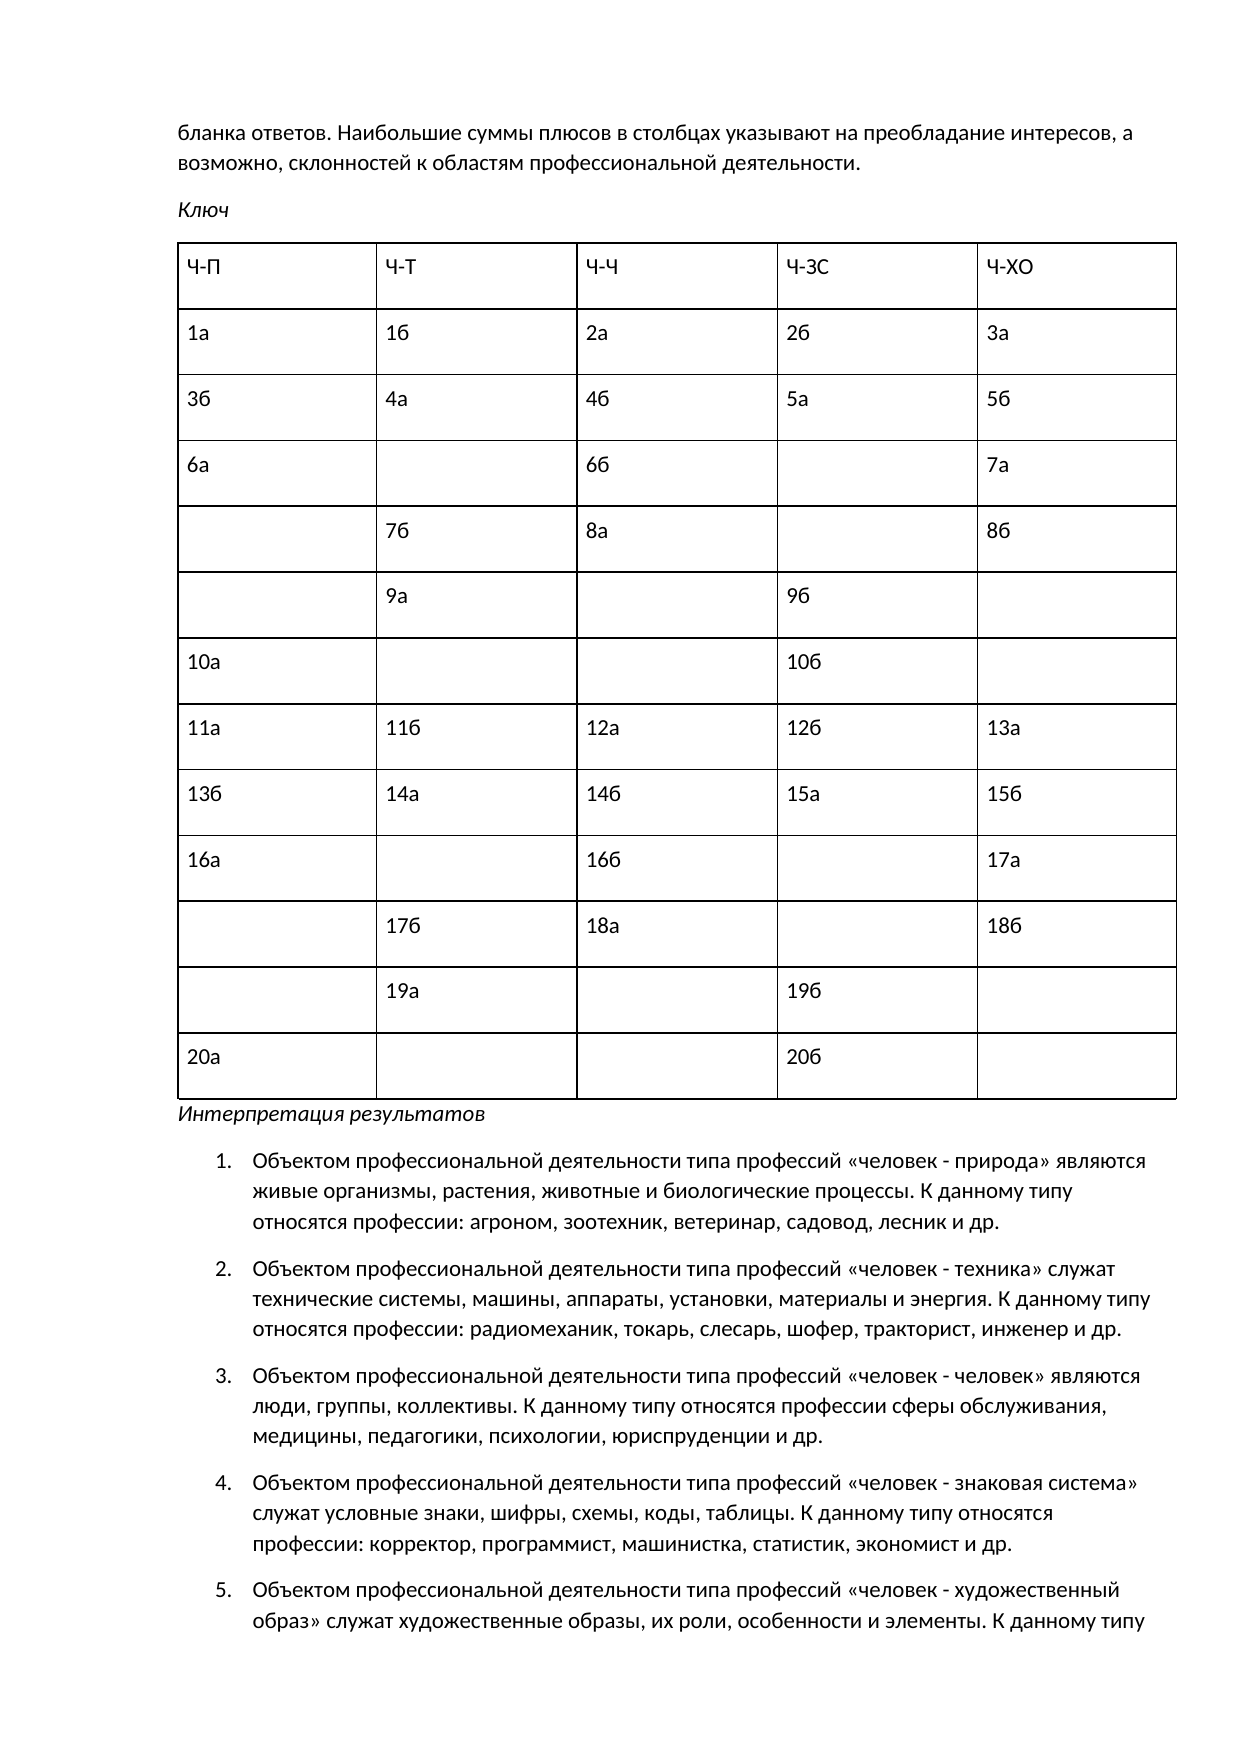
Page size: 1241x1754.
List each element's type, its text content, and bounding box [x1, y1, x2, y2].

table_cell 18а [578, 902, 777, 966]
table_cell [377, 1034, 576, 1098]
table_header Ч-Ч [578, 244, 777, 308]
table_cell [179, 573, 376, 637]
table_cell [778, 836, 977, 900]
table_cell 7б [377, 507, 576, 571]
table_cell [578, 968, 777, 1032]
table_cell 3б [179, 375, 376, 439]
table_cell 10б [778, 639, 977, 703]
table_cell 4а [377, 375, 576, 439]
table_cell 5б [978, 375, 1176, 439]
table_cell 14б [578, 770, 777, 834]
table_cell 20а [179, 1034, 376, 1098]
text Ключ [177, 195, 1152, 223]
table_header Ч-ЗС [778, 244, 977, 308]
table_cell [578, 639, 777, 703]
table_cell [377, 836, 576, 900]
table_cell 9б [778, 573, 977, 637]
table_cell 17б [377, 902, 576, 966]
table_cell 20б [778, 1034, 977, 1098]
table_cell [978, 573, 1176, 637]
table_cell 6б [578, 441, 777, 505]
table_cell 8б [978, 507, 1176, 571]
list Объектом профессиональной деятельности типа профессий «человек - природа» являются живые организмы, растения, животные и биологические процессы. К данному типу относятся профессии: агроном, зоотехник, ветеринар, садовод, лесник и др. [215, 1146, 1152, 1235]
table_cell 5а [778, 375, 977, 439]
table_cell [778, 507, 977, 571]
text Интерпретация результатов [177, 1099, 1152, 1127]
table_cell 11а [179, 705, 376, 769]
table_cell [778, 441, 977, 505]
table_cell [978, 639, 1176, 703]
table_cell 15б [978, 770, 1176, 834]
table_cell 17а [978, 836, 1176, 900]
list Объектом профессиональной деятельности типа профессий «человек - техника» служат технические системы, машины, аппараты, установки, материалы и энергия. К данному типу относятся профессии: радиомеханик, токарь, слесарь, шофер, тракторист, инженер и др. [215, 1254, 1152, 1342]
table_cell 3а [978, 310, 1176, 374]
table_header Ч-П [179, 244, 376, 308]
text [177, 118, 1152, 176]
list Объектом профессиональной деятельности типа профессий «человек - человек» являются люди, группы, коллективы. К данному типу относятся профессии сферы обслуживания, медицины, педагогики, психологии, юриспруденции и др. [215, 1361, 1152, 1449]
table_cell [578, 1034, 777, 1098]
list Объектом профессиональной деятельности типа профессий «человек - знаковая система» служат условные знаки, шифры, схемы, коды, таблицы. К данному типу относятся профессии: корректор, программист, машинистка, статистик, экономист и др. [215, 1468, 1152, 1557]
table_header Ч-Т [377, 244, 576, 308]
table_cell [578, 573, 777, 637]
table_cell 1а [179, 310, 376, 374]
table_cell 19а [377, 968, 576, 1032]
table_cell 6а [179, 441, 376, 505]
table_cell 13а [978, 705, 1176, 769]
table_cell 13б [179, 770, 376, 834]
table_cell [978, 968, 1176, 1032]
table_cell [377, 441, 576, 505]
table_cell 18б [978, 902, 1176, 966]
table_cell [377, 639, 576, 703]
table_cell 10а [179, 639, 376, 703]
table_cell 15а [778, 770, 977, 834]
table_cell 12а [578, 705, 777, 769]
table_cell 9а [377, 573, 576, 637]
table_cell [179, 968, 376, 1032]
table_cell [978, 1034, 1176, 1098]
table_cell 14а [377, 770, 576, 834]
table_cell [179, 902, 376, 966]
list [215, 1576, 1152, 1634]
table_cell 16б [578, 836, 777, 900]
table_cell [179, 507, 376, 571]
table_header Ч-ХО [978, 244, 1176, 308]
table_cell 19б [778, 968, 977, 1032]
table_cell 2б [778, 310, 977, 374]
table_cell [778, 902, 977, 966]
table_cell 11б [377, 705, 576, 769]
table_cell 8а [578, 507, 777, 571]
table_cell 7а [978, 441, 1176, 505]
table_cell 16а [179, 836, 376, 900]
table_cell 2а [578, 310, 777, 374]
table_cell 12б [778, 705, 977, 769]
table_cell 1б [377, 310, 576, 374]
table_cell 4б [578, 375, 777, 439]
